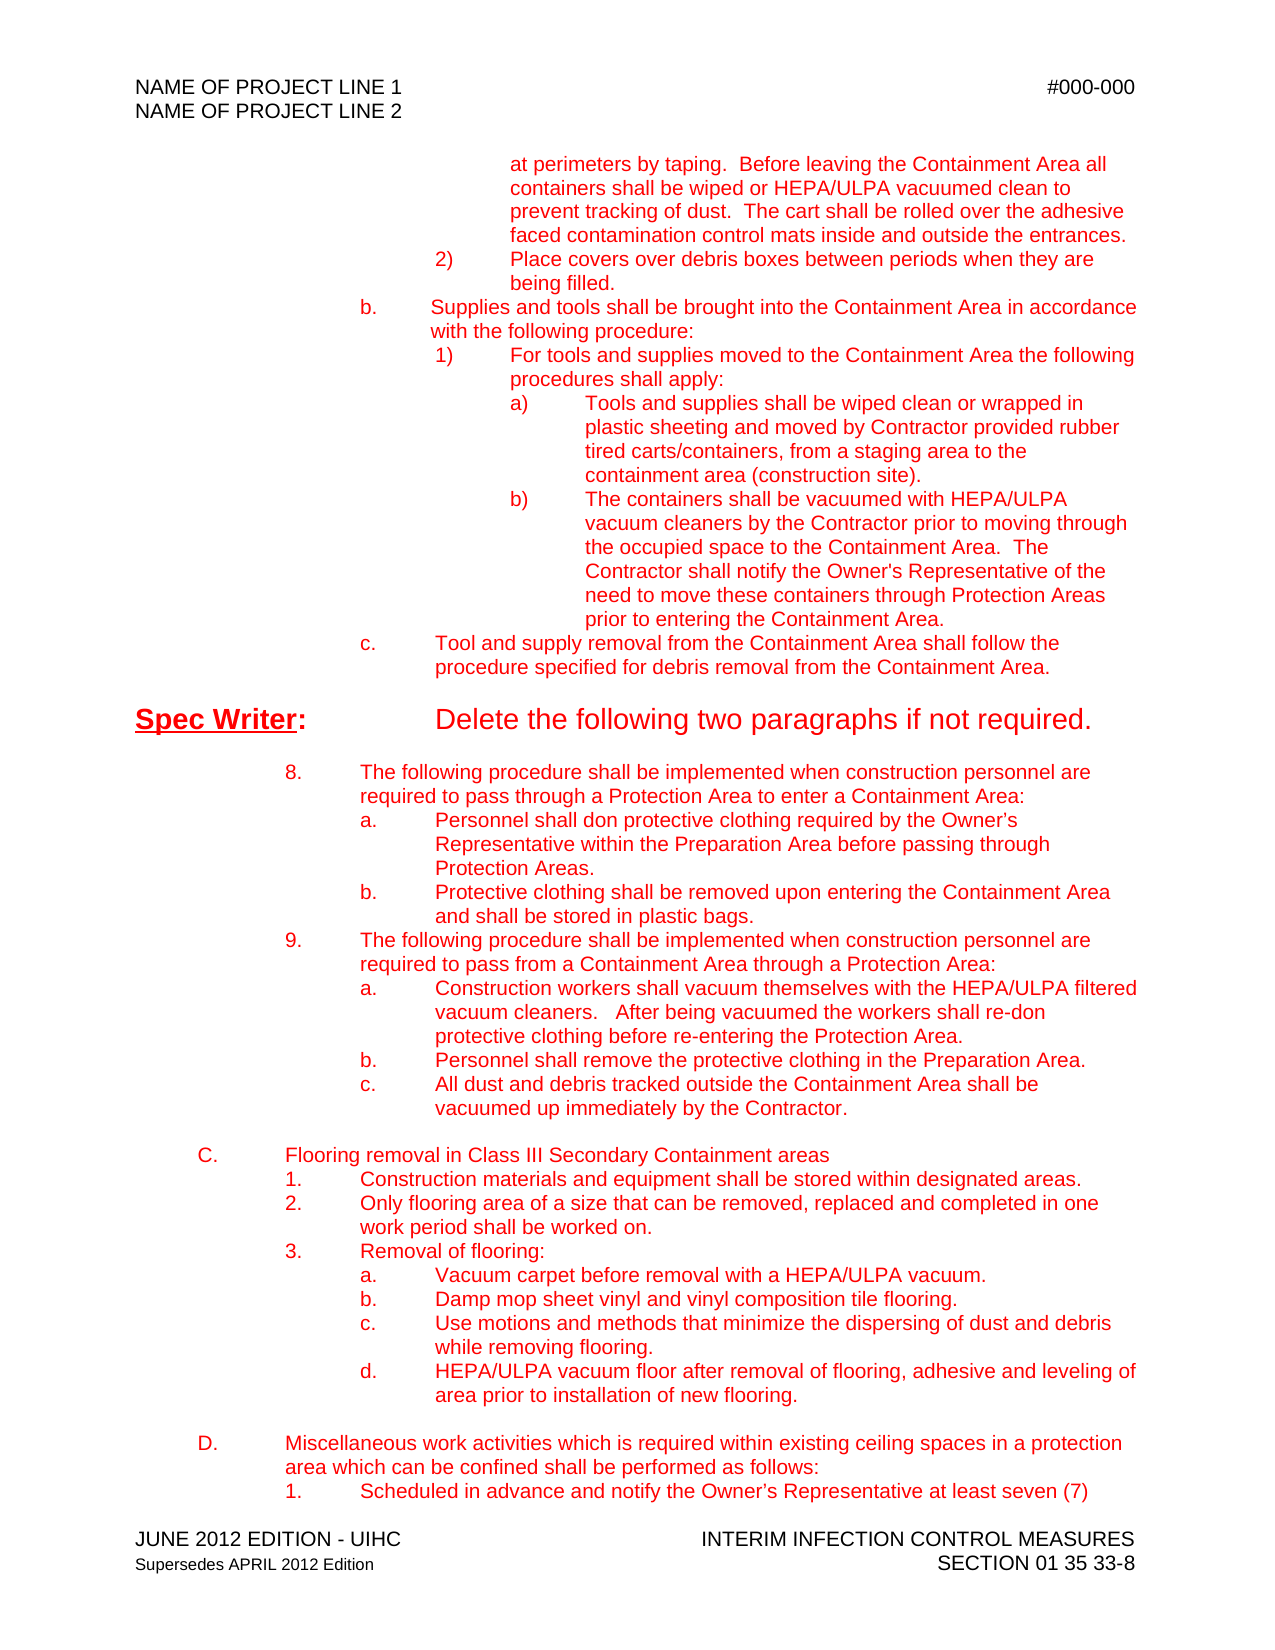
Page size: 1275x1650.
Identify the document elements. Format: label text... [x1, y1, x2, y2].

text a. Personnel shall don protective clothing required by the Owner’s Representative within the Preparation Area before passing through Protection Areas. [285, 808, 1140, 880]
text 8. The following procedure shall be implemented when construction personnel are required to pass through a Protection Area to enter a Containment Area: [210, 760, 1140, 808]
text 1) For tools and supplies moved to the Containment Area the following procedures shall apply: [135, 343, 1140, 391]
text 3. Removal of flooring: [210, 1239, 1140, 1263]
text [210, 1479, 1140, 1503]
text vacuum cleaners. After being vacuumed the workers shall re-don protective clothing before re-entering the Protection Area. [135, 999, 1140, 1047]
text D. Miscellaneous work activities which is required within existing ceiling spaces in a protection area which can be confined shall be performed as follows: [197, 1431, 1140, 1479]
text a) Tools and supplies shall be wiped clean or wrapped in plastic sheeting and moved by Contractor provided rubber tired carts/containers, from a staging area to the containment area (construction site). [135, 391, 1140, 487]
text 2. Only flooring area of a size that can be removed, replaced and completed in one work period shall be worked on. [197, 1191, 1140, 1239]
text d. HEPA/ULPA vacuum floor after removal of flooring, adhesive and leveling of area prior to installation of new flooring. [135, 1359, 1140, 1407]
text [135, 151, 1140, 247]
text b. Protective clothing shall be removed upon entering the Containment Area and shall be stored in plastic bags. [135, 880, 1140, 928]
text 2) Place covers over debris boxes between periods when they are being filled. [135, 247, 1140, 295]
text c. Use motions and methods that minimize the dispersing of dust and debris while removing flooring. [210, 1311, 1140, 1359]
text c. All dust and debris tracked outside the Containment Area shall be vacuumed up immediately by the Contractor. [135, 1071, 1140, 1119]
text Spec Writer: Delete the following two paragraphs if not required. [135, 702, 1140, 736]
text 9. The following procedure shall be implemented when construction personnel are required to pass from a Containment Area through a Protection Area: [210, 928, 1140, 976]
text b. Supplies and tools shall be brought into the Containment Area in accordance with the following procedure: [135, 295, 1140, 343]
text a. Construction workers shall vacuum themselves with the HEPA/ULPA filtered [135, 976, 1140, 999]
text b) The containers shall be vacuumed with HEPA/ULPA vacuum cleaners by the Contractor prior to moving through the occupied space to the Containment Area. The Contractor shall notify the Owner's Representative of the need to move these containers through Protection Areas prior to entering the Containment Area. [135, 487, 1140, 631]
text c. Tool and supply removal from the Containment Area shall follow the procedure specified for debris removal from the Containment Area. [210, 631, 1140, 678]
text 1. Construction materials and equipment shall be stored within designated areas. [135, 1167, 1140, 1191]
text C. Flooring removal in Class III Secondary Containment areas [135, 1143, 1140, 1167]
text b. Personnel shall remove the protective clothing in the Preparation Area. [135, 1047, 1140, 1071]
text b. Damp mop sheet vinyl and vinyl composition tile flooring. [210, 1287, 1140, 1311]
text a. Vacuum carpet before removal with a HEPA/ULPA vacuum. [210, 1263, 1140, 1287]
